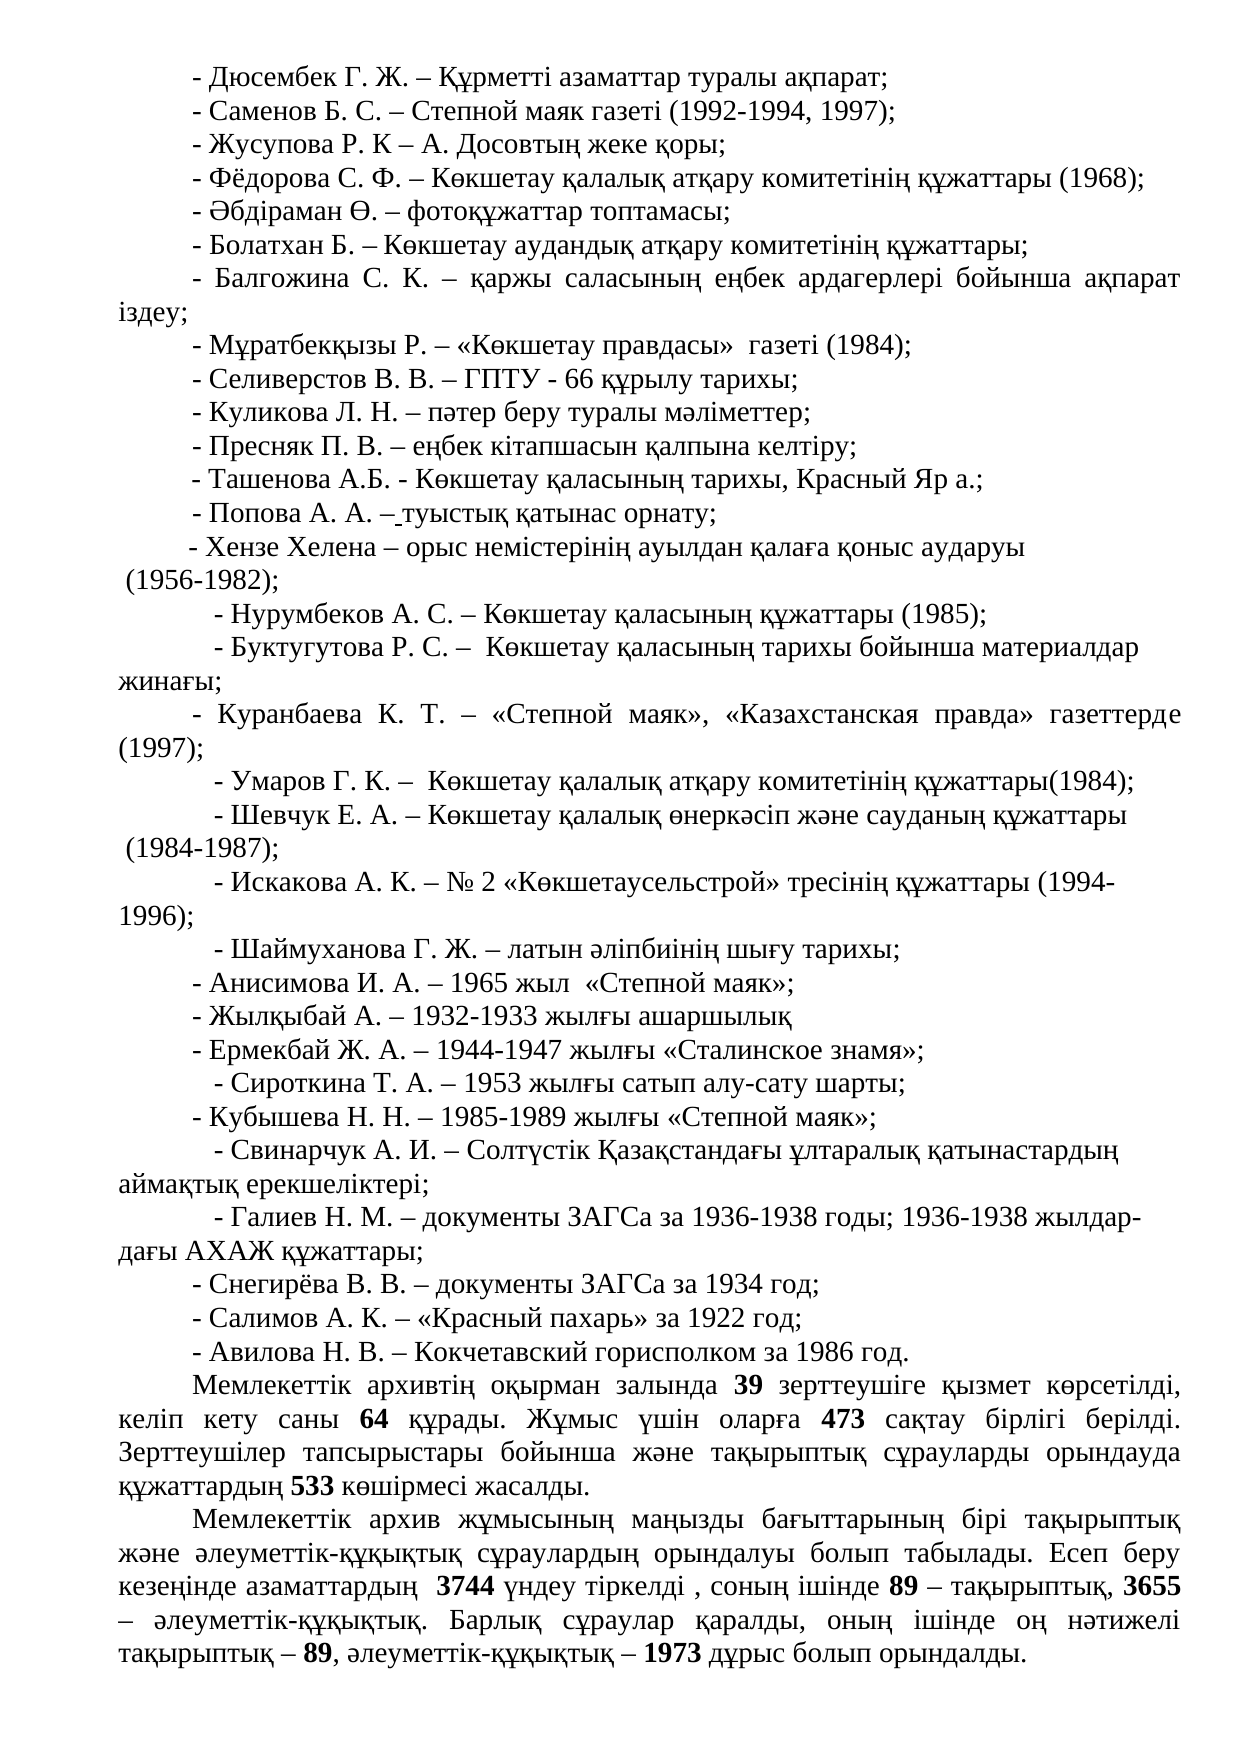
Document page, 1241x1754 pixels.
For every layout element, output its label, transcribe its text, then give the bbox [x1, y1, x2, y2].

text - Искакова А. К. – № 2 «Көкшетаусельстрой» тресінің құжаттары (1994-1996); [118, 864, 1181, 931]
text - Попова А. А. – туыстық қатынас орнату; [118, 495, 1181, 529]
text - Мұратбекқызы Р. – «Көкшетау правдасы» газеті (1984); [118, 327, 1181, 361]
text - Шаймуханова Г. Ж. – латын әліпбиінің шығу тарихы; [118, 931, 1181, 965]
text - Жылқыбай А. – 1932-1933 жылғы ашаршылық [118, 998, 1181, 1032]
text - Салимов А. К. – «Красный пахарь» за 1922 год; [118, 1300, 1181, 1334]
text - Ермекбай Ж. А. – 1944-1947 жылғы «Сталинское знамя»; [118, 1032, 1181, 1065]
text - Авилова Н. В. – Кокчетавский горисполком за 1986 год. [118, 1334, 1181, 1367]
text - Болатхан Б. – Көкшетау аудандық атқару комитетінің құжаттары; [118, 227, 1181, 260]
text - Кубышева Н. Н. – 1985-1989 жылғы «Степной маяк»; [118, 1099, 1181, 1132]
text Мемлекеттік архивтің оқырман залында 39 зерттеушіге қызмет көрсетілді, келіп кету саны 64 құрады. Жұмыс үшін оларға 473 сақтау бірлігі берілді. Зерттеушілер тапсырыстары бойынша және тақырыптық сұрауларды орындауда құжаттардың 533 көшірмесі жасалды. [118, 1367, 1181, 1501]
text - Нурумбеков А. С. – Көкшетау қаласының құжаттары (1985); [118, 596, 1181, 629]
text - Ташенова А.Б. - Көкшетау қаласының тарихы, Красный Яр а.; [118, 462, 1181, 495]
text (1984-1987); [118, 831, 1181, 864]
text - Балгожина С. К. – қаржы саласының еңбек ардагерлері бойынша ақпарат іздеу; [118, 260, 1181, 327]
text - Куликова Л. Н. – пәтер беру туралы мәліметтер; [118, 394, 1181, 428]
text - Куранбаева К. Т. – «Степной маяк», «Казахстанская правда» газеттерде (1997); [118, 696, 1181, 763]
text - Әбдіраман Ө. – фотоқұжаттар топтамасы; [118, 193, 1181, 227]
text - Снегирёва В. В. – документы ЗАГСа за 1934 год; [118, 1267, 1181, 1300]
text - Жусупова Р. К – А. Досовтың жеке қоры; [118, 126, 1181, 160]
text - Галиев Н. М. – документы ЗАГСа за 1936-1938 годы; 1936-1938 жылдар-дағы АХАЖ құжаттары; [118, 1199, 1181, 1267]
text - Шевчук Е. А. – Көкшетау қалалық өнеркәсіп және сауданың құжаттары [118, 797, 1181, 831]
text - Свинарчук А. И. – Солтүстік Қазақстандағы ұлтаралық қатынастардың аймақтық ерекшеліктері; [118, 1132, 1181, 1199]
text - Буктугутова Р. С. – Көкшетау қаласының тарихы бойынша материалдар жинағы; [118, 629, 1181, 696]
text - Сироткина Т. А. – 1953 жылғы сатып алу-сату шарты; [118, 1065, 1181, 1099]
text - Саменов Б. С. – Степной маяк газеті (1992-1994, 1997); [118, 93, 1181, 126]
text - Фёдорова С. Ф. – Көкшетау қалалық атқару комитетінің құжаттары (1968); [118, 160, 1181, 193]
text - Хензе Хелена – орыс немістерінің ауылдан қалаға қоныс аударуы [118, 529, 1181, 562]
text (1956-1982); [118, 562, 1181, 596]
text - Умаров Г. К. – Көкшетау қалалық атқару комитетінің құжаттары(1984); [118, 763, 1181, 797]
text - Селиверстов В. В. – ГПТУ - 66 құрылу тарихы; [118, 361, 1181, 394]
text Мемлекеттік архив жұмысының маңызды бағыттарының бірі тақырыптық және әлеуметтік-құқықтық сұраулардың орындалуы болып табылады. Есеп беру кезеңінде азаматтардың 3744 үндеу тіркелді , соның ішінде 89 – тақырыптық, 3655 – әлеуметтік-құқықтық. Барлық сұраулар қаралды, оның ішінде оң нәтижелі тақырыптық – 89, әлеуметтік-құқықтық – 1973 дұрыс болып орындалды. [118, 1501, 1181, 1669]
text - Пресняк П. В. – еңбек кітапшасын қалпына келтіру; [118, 428, 1181, 462]
text - Анисимова И. А. – 1965 жыл «Степной маяк»; [118, 965, 1181, 998]
text - Дюсембек Г. Ж. – Құрметті азаматтар туралы ақпарат; [118, 59, 1181, 93]
